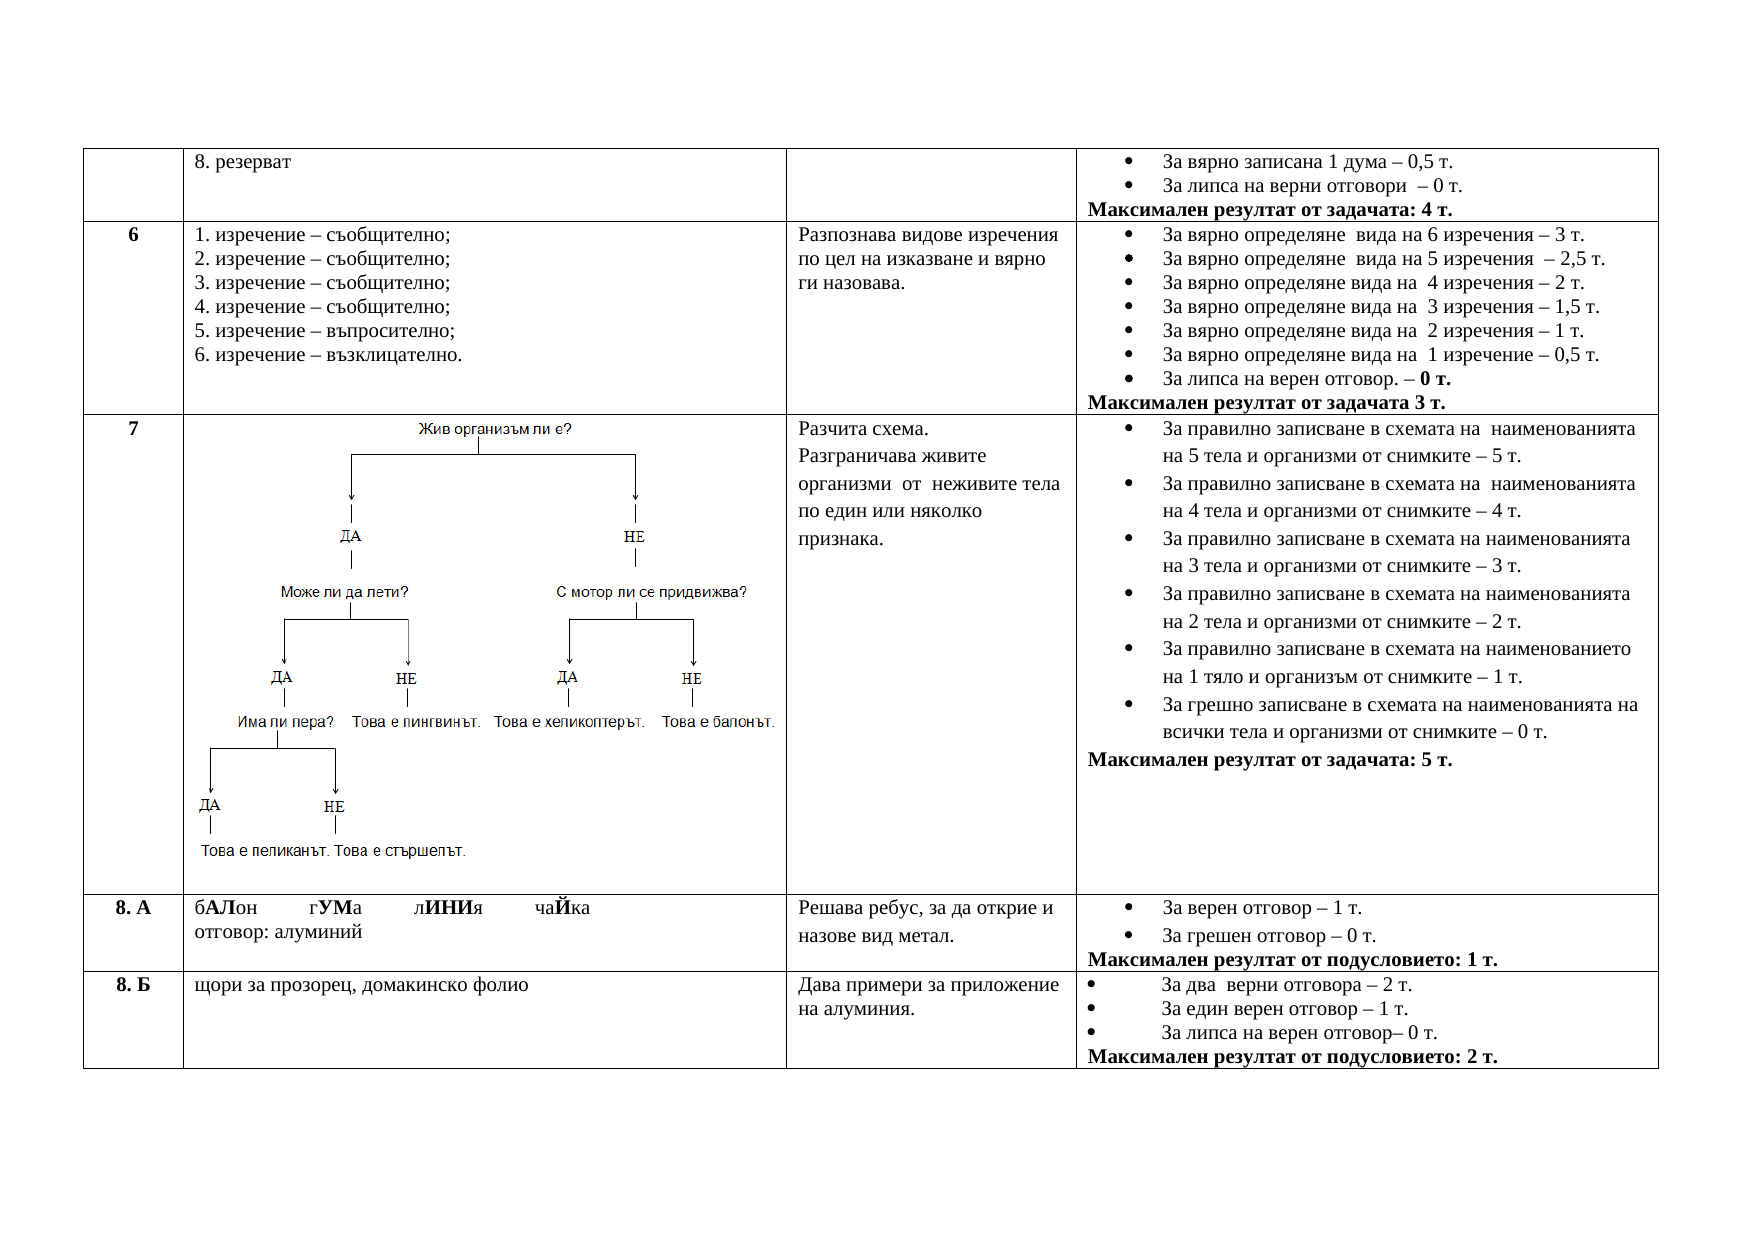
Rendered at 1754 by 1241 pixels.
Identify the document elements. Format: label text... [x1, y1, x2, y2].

table_cell За вярно определяне вида на 6 изречения – 3 т. За вярно определяне вида на 5 изречения – 2,5 т. За вярно определяне вида на 4 изречения – 2 т. За вярно определяне вида на 3 изречения – 1,5 т. За вярно определяне вида на 2 изречения – 1 т. За вярно определяне вида на 1 изречение – 0,5 т. За липса на верен отговор. – 0 т. Максимален резултат от задачата 3 т. [1077, 222, 1658, 414]
table_cell 6 [84, 222, 183, 414]
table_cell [1077, 149, 1658, 221]
table_cell За два верни отговора – 2 т. За един верен отговор – 1 т. За липса на верен отговор– 0 т. Максимален резултат от подусловието: 2 т. [1077, 972, 1658, 1068]
table_cell 8. А [84, 895, 183, 971]
table_cell Разпознава видове изречения по цел на изказване и вярно ги назовава. [787, 222, 1076, 414]
table_cell бАЛон гУМа лИНИя чаЙка отговор: алуминий [184, 895, 786, 971]
picture [194, 415, 776, 863]
table_cell За верен отговор – 1 т. За грешен отговор – 0 т. Максимален резултат от подусловието: 1 т. [1077, 895, 1658, 971]
table_cell 8. Б [84, 972, 183, 1068]
table_cell [184, 415, 786, 894]
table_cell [184, 149, 786, 221]
table_cell щори за прозорец, домакинско фолио [184, 972, 786, 1068]
table_cell Дава примери за приложение на алуминия. [787, 972, 1076, 1068]
table_cell 7 [84, 415, 183, 894]
table_cell Решава ребус, за да открие и назове вид метал. [787, 895, 1076, 971]
table_cell 5 [84, 149, 183, 221]
table_cell Разчита схема. Разграничава живите организми от неживите тела по един или няколко признака. [787, 415, 1076, 894]
table_cell За правилно записване в схемата на наименованията на 5 тела и организми от снимките – 5 т. За правилно записване в схемата на наименованията на 4 тела и организми от снимките – 4 т. За правилно записване в схемата на наименованията на 3 тела и организми от снимките – 3 т. За правилно записване в схемата на наименованията на 2 тела и организми от снимките – 2 т. За правилно записване в схемата на наименованието на 1 тяло и организъм от снимките – 1 т. За грешно записване в схемата на наименованията на всички тела и организми от снимките – 0 т. Максимален резултат от задачата: 5 т. [1077, 415, 1658, 894]
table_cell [787, 149, 1076, 221]
table_cell 1. изречение – съобщително; 2. изречение – съобщително; 3. изречение – съобщително; 4. изречение – съобщително; 5. изречение – въпросително; 6. изречение – възклицателно. [184, 222, 786, 414]
